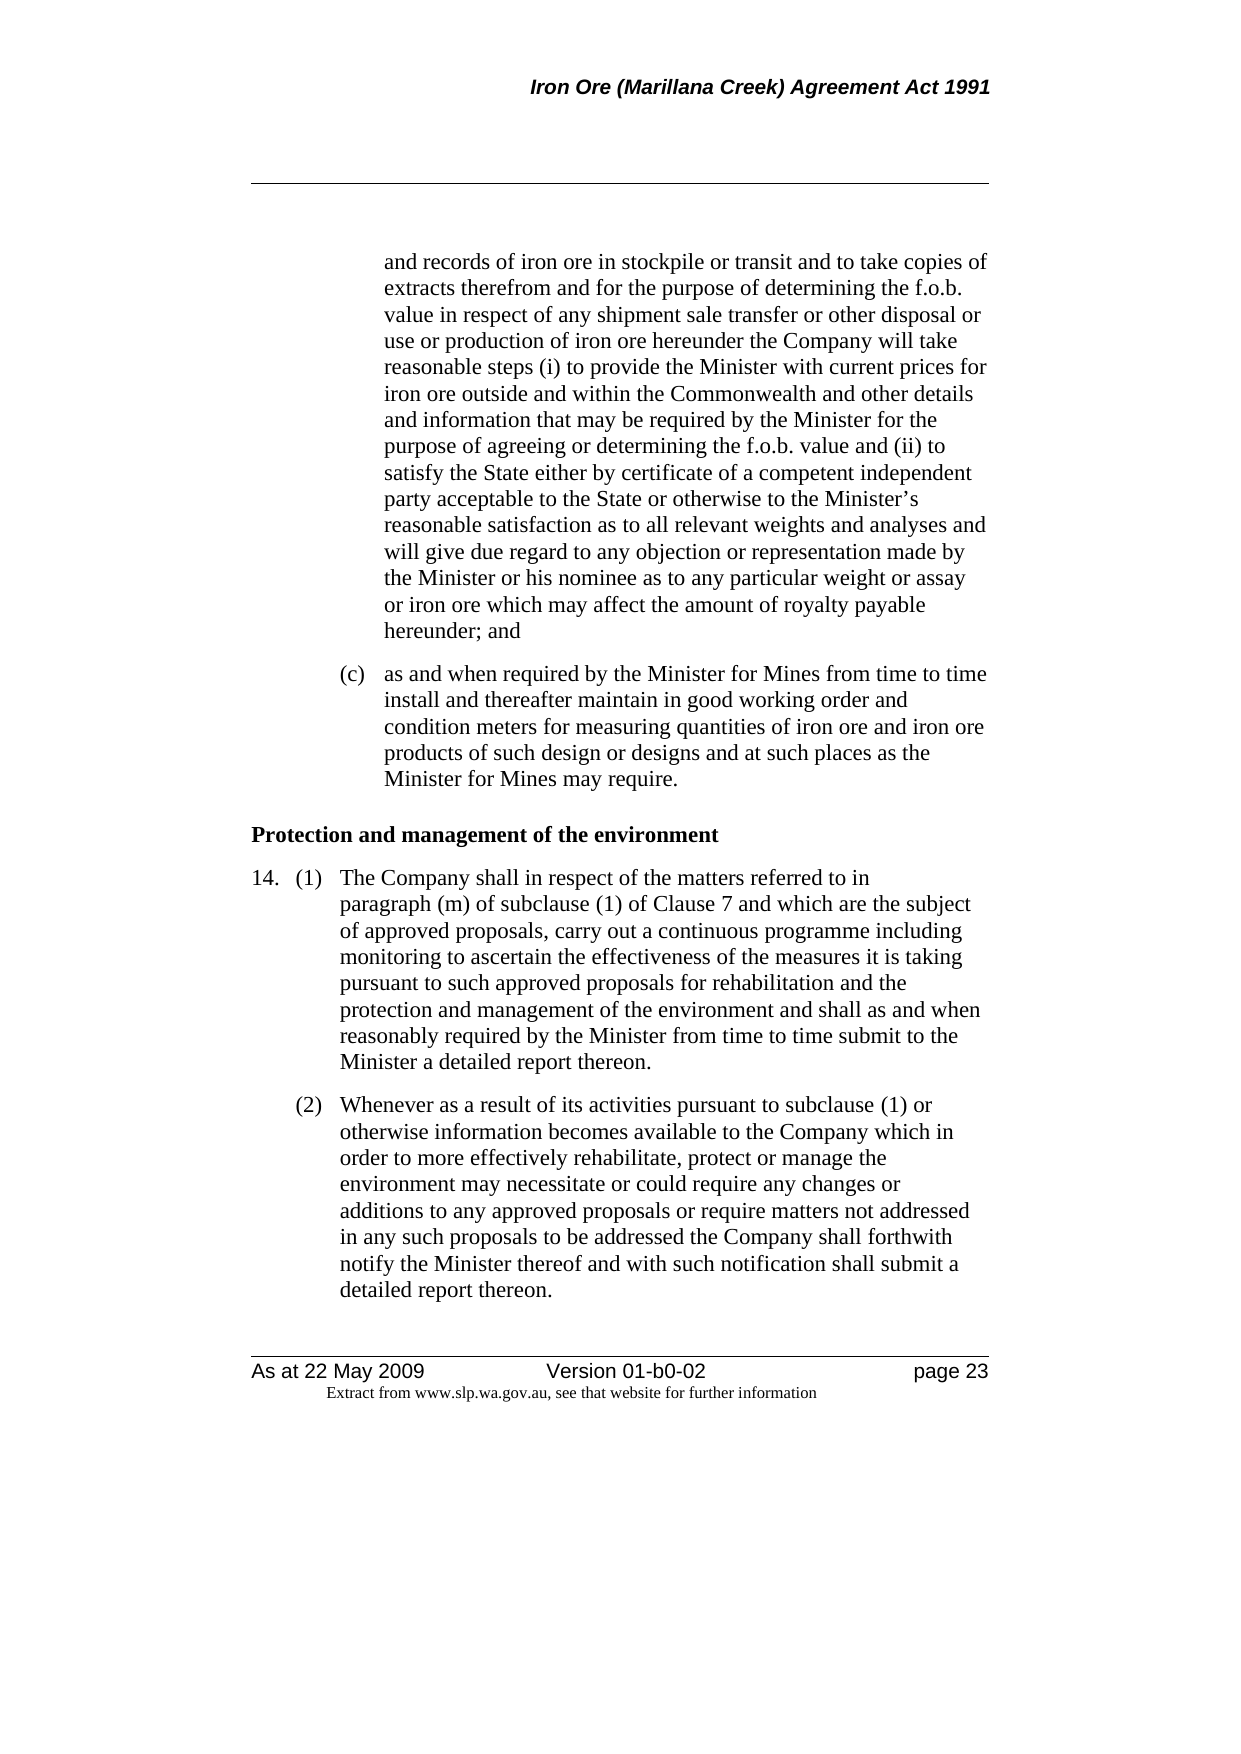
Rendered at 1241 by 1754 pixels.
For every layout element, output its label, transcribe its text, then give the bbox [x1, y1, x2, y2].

text Protection and management of the environment [251, 821, 989, 847]
text (c) as and when required by the Minister for Mines from time to time install and thereafter maintain in good working order and condition meters for measuring quantities of iron ore and iron ore products of such design or designs and at such places as the Minister for Mines may require. [251, 660, 989, 792]
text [251, 248, 989, 643]
text (2) Whenever as a result of its activities pursuant to subclause (1) or otherwise information becomes available to the Company which in order to more effectively rehabilitate, protect or manage the environment may necessitate or could require any changes or additions to any approved proposals or require matters not addressed in any such proposals to be addressed the Company shall forthwith notify the Minister thereof and with such notification shall submit a detailed report thereon. [251, 1091, 989, 1302]
text 14. (1) The Company shall in respect of the matters referred to in paragraph (m) of subclause (1) of Clause 7 and which are the subject of approved proposals, carry out a continuous programme including monitoring to ascertain the effectiveness of the measures it is taking pursuant to such approved proposals for rehabilitation and the protection and management of the environment and shall as and when reasonably required by the Minister from time to time submit to the Minister a detailed report thereon. [251, 864, 989, 1075]
